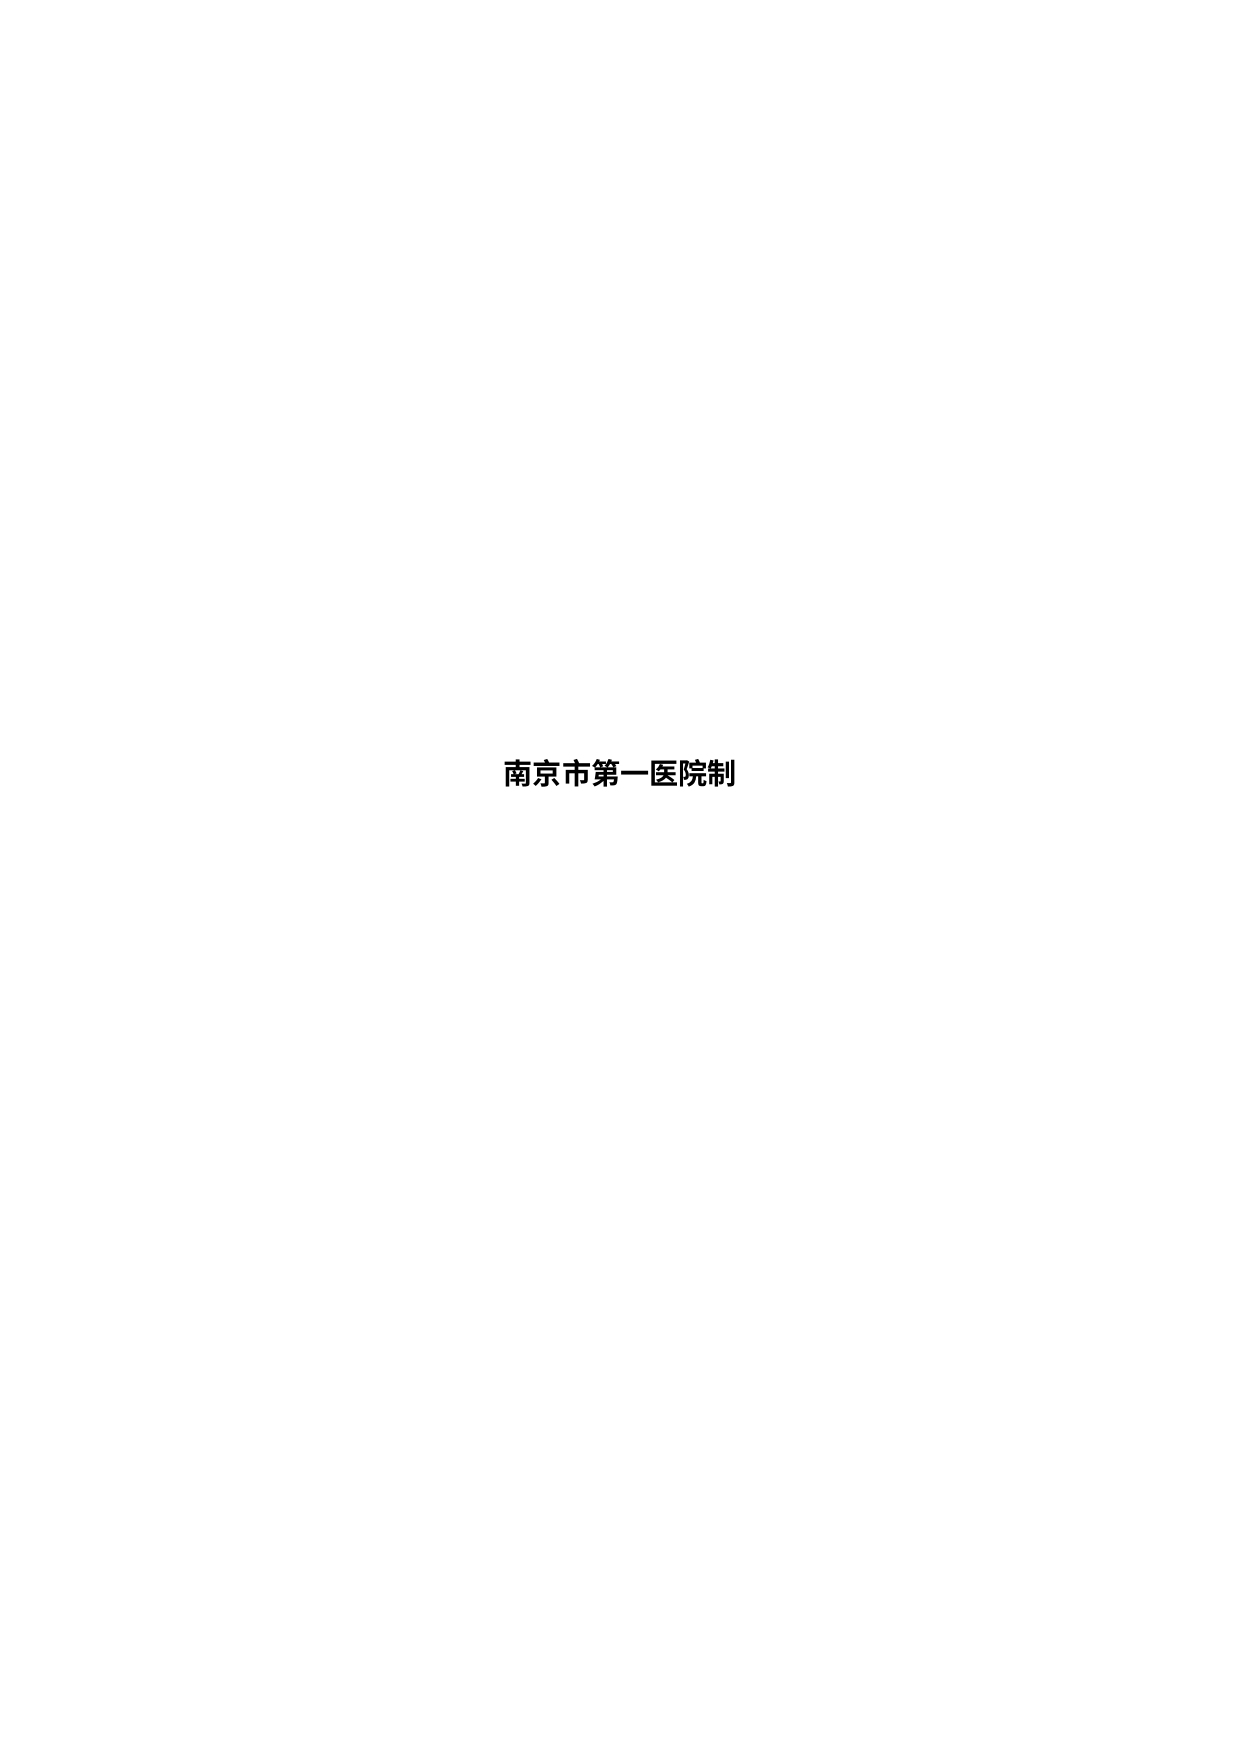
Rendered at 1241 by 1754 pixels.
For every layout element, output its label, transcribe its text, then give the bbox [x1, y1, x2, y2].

text 南京市第一医院制 [187, 739, 1053, 804]
